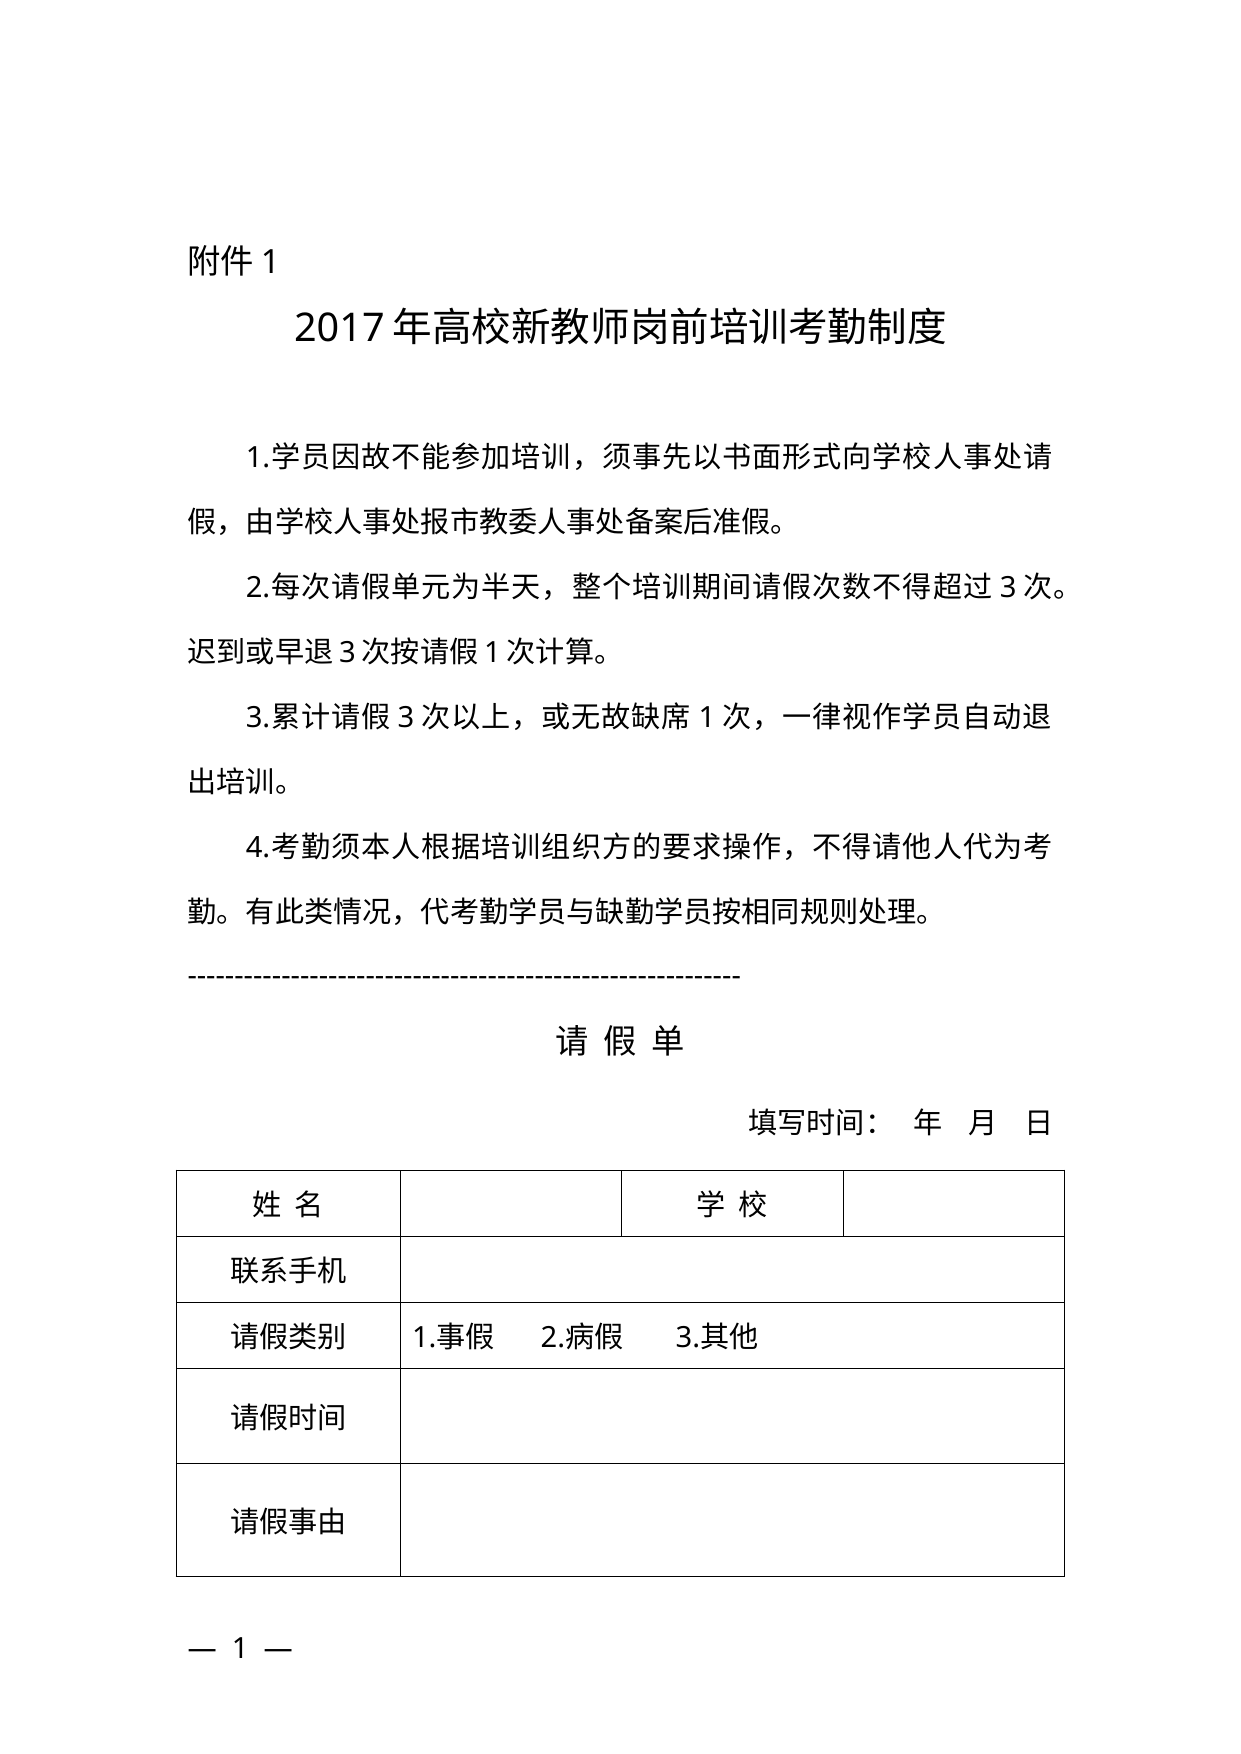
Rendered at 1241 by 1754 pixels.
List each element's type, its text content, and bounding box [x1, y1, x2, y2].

table_cell 1.事假 2.病假 3.其他 [401, 1303, 1064, 1368]
text 3.累计请假3次以上，或无故缺席1次，一律视作学员自动退出培训。 [187, 682, 1053, 812]
text 请 假 单 [187, 1007, 1053, 1072]
text 填写时间： 年 月 日 [187, 1088, 1053, 1153]
table_header [401, 1171, 621, 1236]
table_cell [401, 1464, 1064, 1576]
table_cell 请假类别 [177, 1303, 400, 1368]
table_header [844, 1171, 1064, 1236]
text 4.考勤须本人根据培训组织方的要求操作，不得请他人代为考勤。有此类情况，代考勤学员与缺勤学员按相同规则处理。 [187, 812, 1053, 942]
table_header 姓 名 [177, 1171, 400, 1236]
text 2.每次请假单元为半天，整个培训期间请假次数不得超过3次。迟到或早退3次按请假1次计算。 [187, 552, 1053, 682]
table_cell [401, 1369, 1064, 1463]
text ----------------------------------------------------------- [187, 942, 1053, 1007]
table_cell [401, 1237, 1064, 1302]
table_header 学 校 [622, 1171, 843, 1236]
table_cell 联系手机 [177, 1237, 400, 1302]
table_cell 请假时间 [177, 1369, 400, 1463]
text 附件1 [187, 227, 1015, 292]
text 1.学员因故不能参加培训，须事先以书面形式向学校人事处请假，由学校人事处报市教委人事处备案后准假。 [187, 422, 1053, 552]
text 2017年高校新教师岗前培训考勤制度 [187, 292, 1053, 357]
table_cell 请假事由 [177, 1464, 400, 1576]
